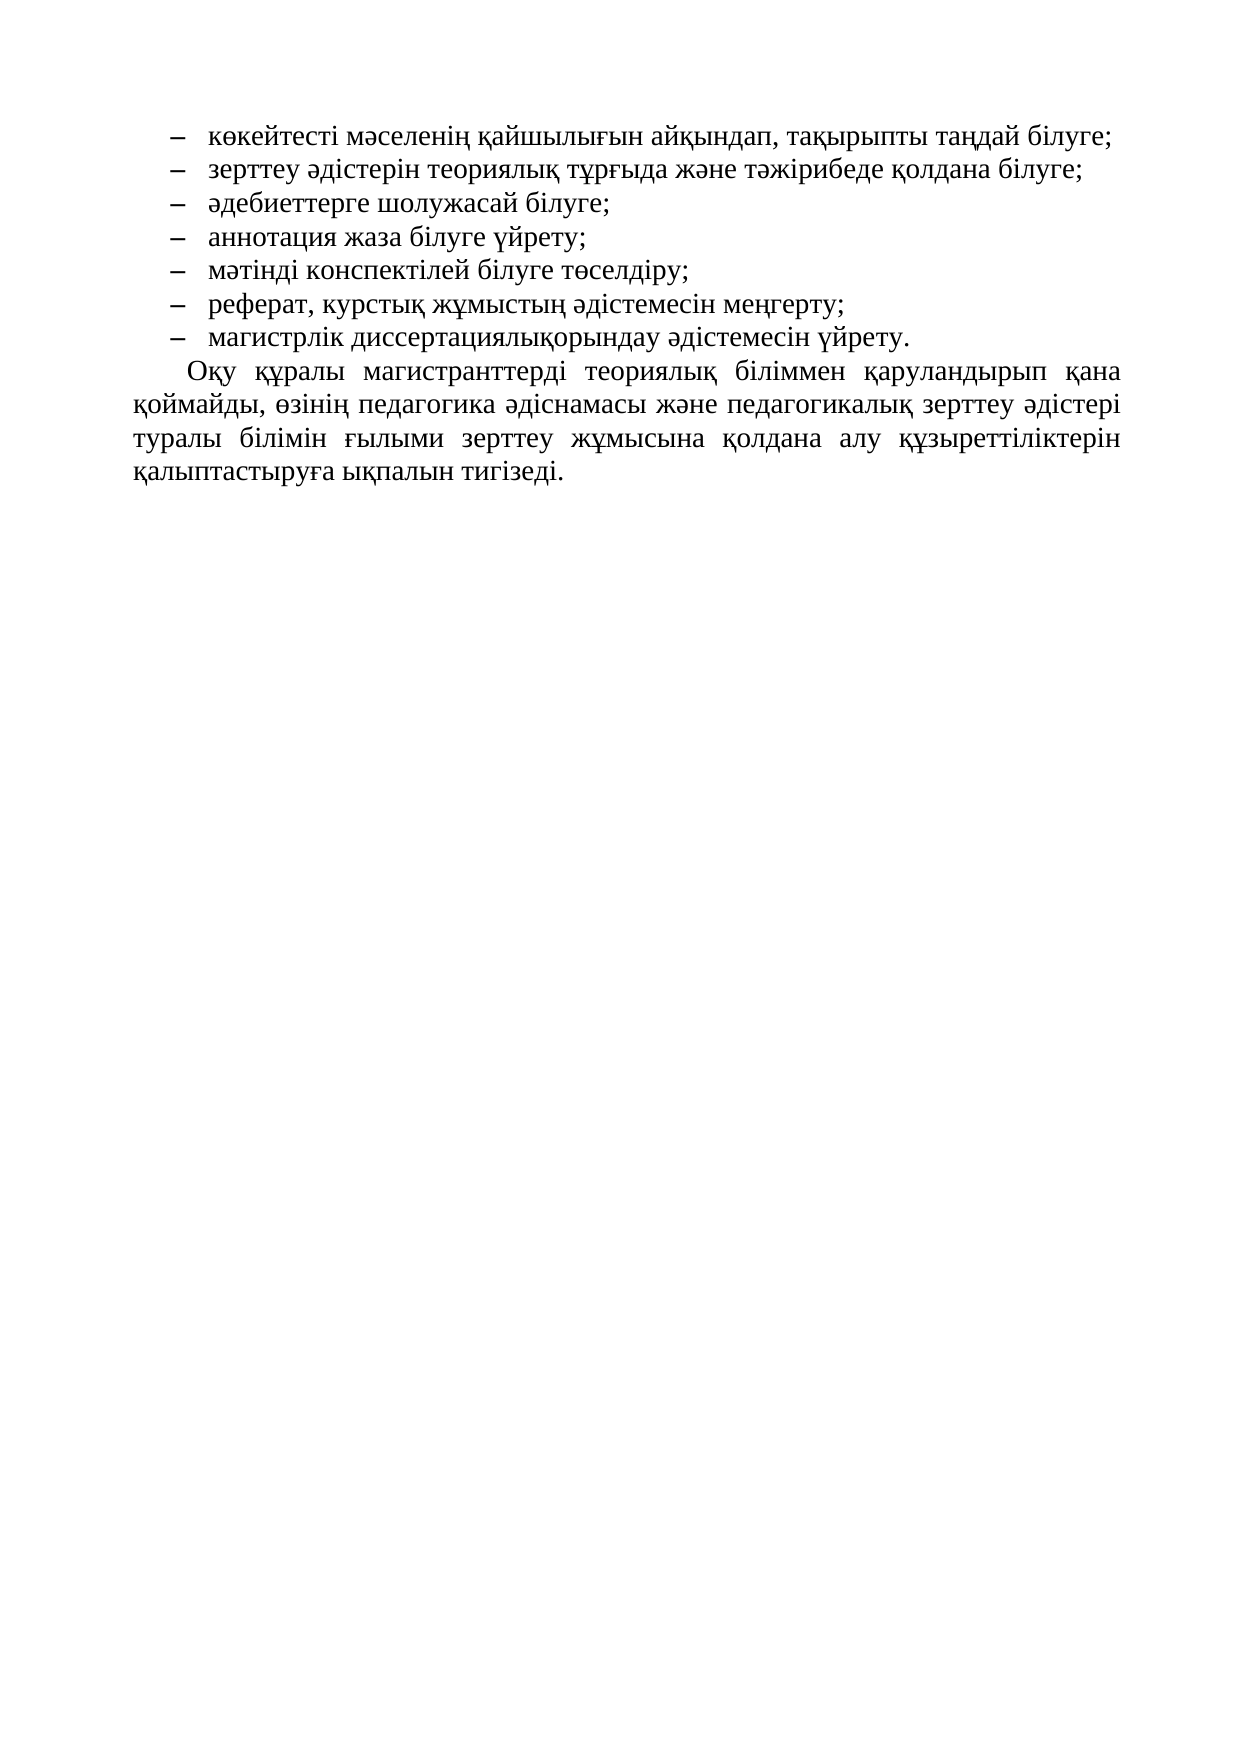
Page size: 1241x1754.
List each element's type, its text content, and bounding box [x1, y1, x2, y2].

list аннотация жаза білуге үйрету; [170, 219, 1122, 252]
list реферат, курстық жұмыстың әдістемесін меңгерту; [170, 286, 1122, 319]
title магистрлік диссертациялықорындау әдістемесін үйрету. [170, 319, 1122, 353]
list зерттеу әдістерін теориялық тұрғыда және тәжірибеде қолдана білуге; [170, 152, 1122, 185]
list әдебиеттерге шолужасай білуге; [170, 185, 1122, 219]
title Оқу құралы магистранттерді теориялық біліммен қаруландырып қана қоймайды, өзінің педагогика әдіснамасы және педагогикалық зерттеу әдістері туралы білімін ғылыми зерттеу жұмысына қолдана алу құзыреттіліктерін қалыптастыруға ықпалын тигізеді. [133, 353, 1122, 487]
list мәтінді конспектілей білуге төселдіру; [170, 252, 1122, 286]
list көкейтесті мәселенің қайшылығын айқындап, тақырыпты таңдай білуге; [170, 118, 1122, 152]
